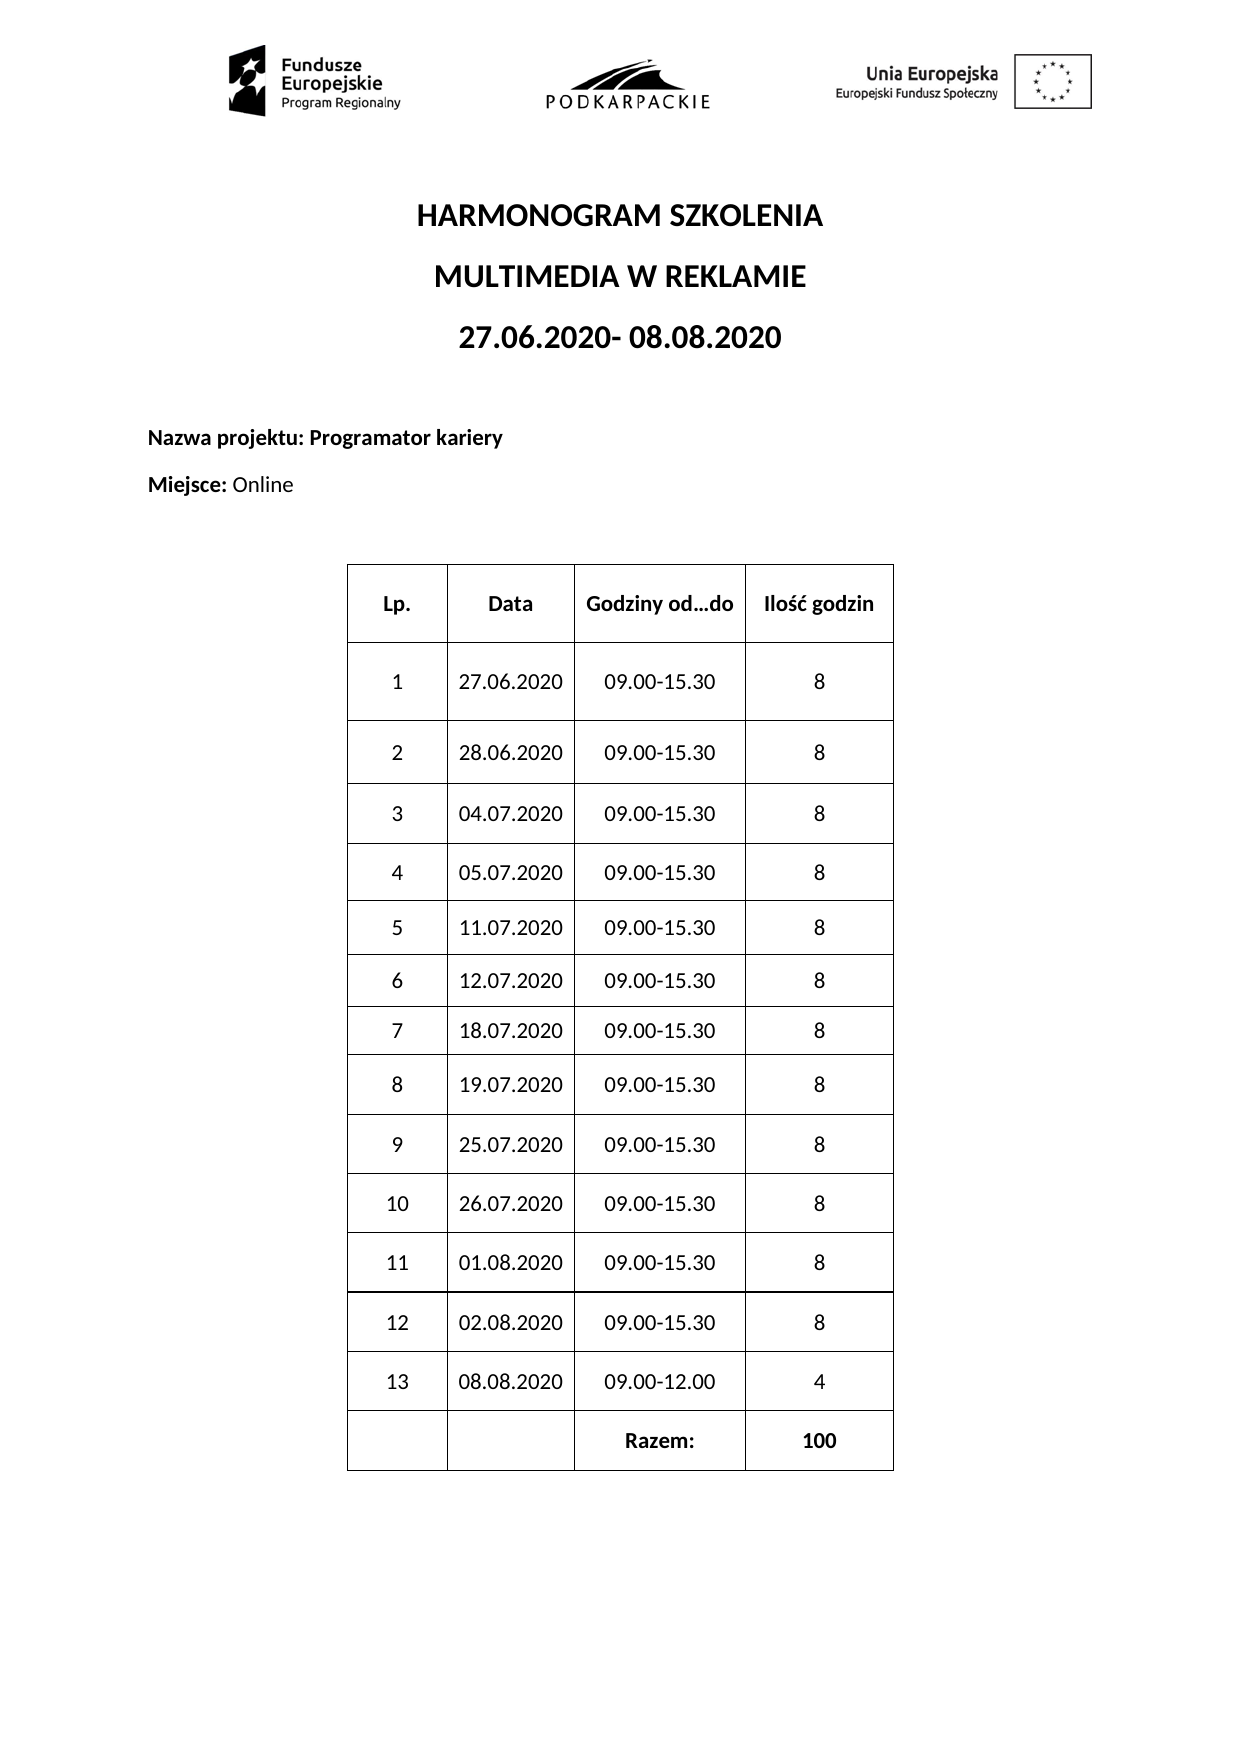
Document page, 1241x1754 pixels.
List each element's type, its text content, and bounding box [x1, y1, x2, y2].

table_cell 6 [348, 955, 447, 1006]
table_cell 09.00-15.30 [575, 955, 745, 1006]
table_cell 8 [746, 643, 893, 720]
table_cell 09.00-12.00 [575, 1352, 745, 1410]
table_cell 7 [348, 1007, 447, 1054]
table_cell 27.06.2020 [448, 643, 574, 720]
table_cell 8 [746, 1055, 893, 1114]
table_cell 4 [348, 844, 447, 900]
table_cell 11 [348, 1233, 447, 1291]
table_cell 09.00-15.30 [575, 1233, 745, 1291]
table_cell Razem: [575, 1411, 745, 1470]
table_header Lp. [348, 565, 447, 642]
table_cell 12.07.2020 [448, 955, 574, 1006]
table_cell 01.08.2020 [448, 1233, 574, 1291]
table_cell 5 [348, 901, 447, 953]
table_cell 02.08.2020 [448, 1293, 574, 1351]
table_cell 12 [348, 1293, 447, 1351]
table_cell 8 [746, 784, 893, 842]
table_cell 09.00-15.30 [575, 721, 745, 783]
table_cell 8 [746, 721, 893, 783]
table_cell 8 [746, 1233, 893, 1291]
table_cell 1 [348, 643, 447, 720]
table_cell 8 [746, 901, 893, 953]
table_cell 09.00-15.30 [575, 901, 745, 953]
table_cell 11.07.2020 [448, 901, 574, 953]
table_cell 3 [348, 784, 447, 842]
text Miejsce: Online [148, 470, 1093, 498]
table_cell 19.07.2020 [448, 1055, 574, 1114]
table_cell 8 [746, 844, 893, 900]
table_cell 09.00-15.30 [575, 1293, 745, 1351]
table_cell 10 [348, 1174, 447, 1232]
table_cell 09.00-15.30 [575, 1007, 745, 1054]
table_cell 04.07.2020 [448, 784, 574, 842]
table_cell 2 [348, 721, 447, 783]
table_cell 09.00-15.30 [575, 844, 745, 900]
table_cell 09.00-15.30 [575, 643, 745, 720]
text MULTIMEDIA W REKLAMIE [148, 255, 1093, 296]
table_cell 05.07.2020 [448, 844, 574, 900]
table_cell 28.06.2020 [448, 721, 574, 783]
table_cell 9 [348, 1115, 447, 1173]
table_cell [448, 1411, 574, 1470]
table_cell 8 [746, 1115, 893, 1173]
table_cell 25.07.2020 [448, 1115, 574, 1173]
table_cell 8 [746, 1007, 893, 1054]
table_header Godziny od…do [575, 565, 745, 642]
text Nazwa projektu: Programator kariery [148, 423, 1093, 451]
table_cell 09.00-15.30 [575, 1174, 745, 1232]
text HARMONOGRAM SZKOLENIA [148, 194, 1093, 235]
table_cell 8 [746, 1174, 893, 1232]
table_cell 26.07.2020 [448, 1174, 574, 1232]
table_cell 09.00-15.30 [575, 1115, 745, 1173]
table_cell [348, 1411, 447, 1470]
table_cell 8 [746, 1293, 893, 1351]
table_cell 100 [746, 1411, 893, 1470]
table_cell 13 [348, 1352, 447, 1410]
table_cell 8 [746, 955, 893, 1006]
table_header Data [448, 565, 574, 642]
table_cell 8 [348, 1055, 447, 1114]
table_cell 4 [746, 1352, 893, 1410]
text 27.06.2020- 08.08.2020 [148, 316, 1093, 356]
picture [215, 43, 414, 118]
table_cell 18.07.2020 [448, 1007, 574, 1054]
table_cell 09.00-15.30 [575, 1055, 745, 1114]
table_cell 08.08.2020 [448, 1352, 574, 1410]
picture [512, 42, 739, 121]
picture [827, 52, 1093, 110]
table_cell 09.00-15.30 [575, 784, 745, 842]
table_header Ilość godzin [746, 565, 893, 642]
